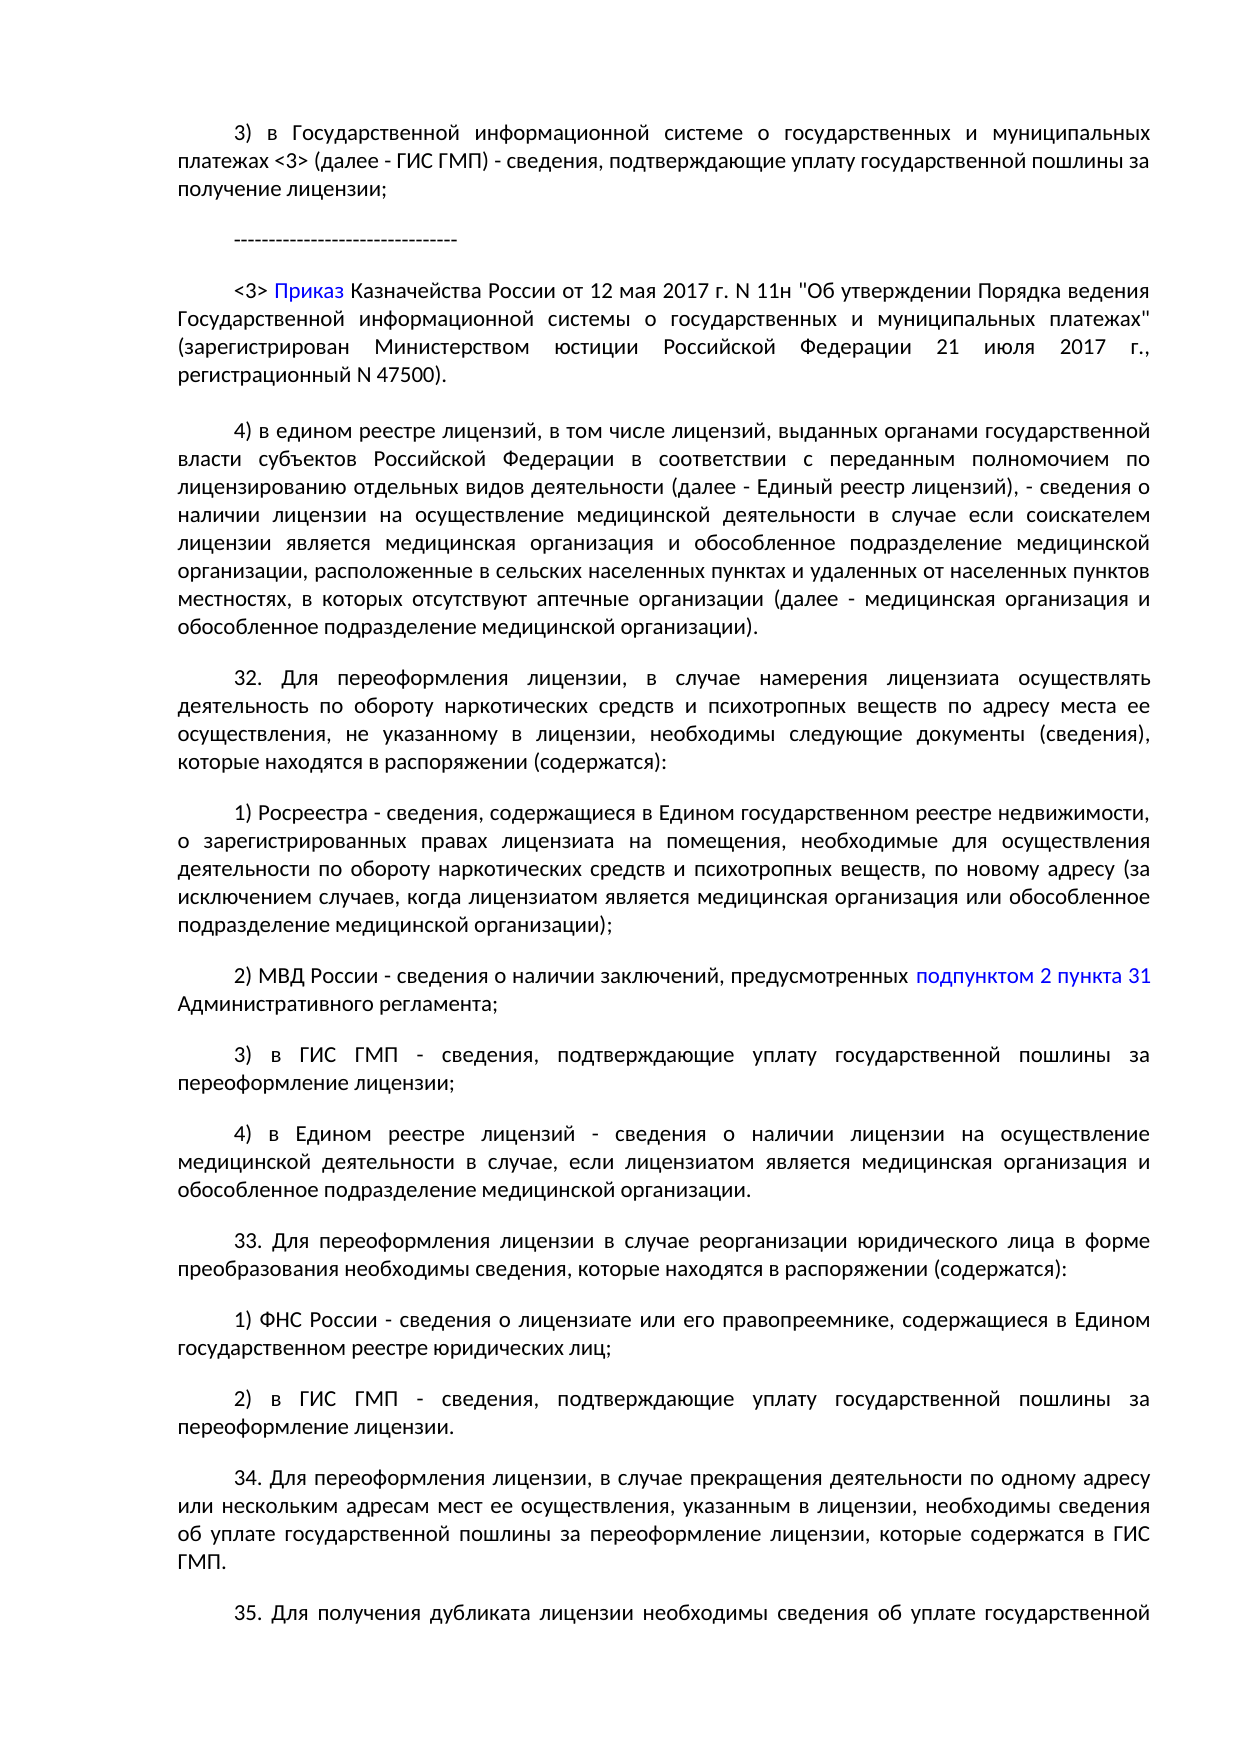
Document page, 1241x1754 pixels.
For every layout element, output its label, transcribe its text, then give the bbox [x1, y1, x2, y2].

text 1) ФНС России - сведения о лицензиате или его правопреемнике, содержащиеся в Едином государственном реестре юридических лиц; [177, 1305, 1152, 1361]
text 3) в ГИС ГМП - сведения, подтверждающие уплату государственной пошлины за переоформление лицензии; [177, 1040, 1152, 1096]
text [177, 1598, 1152, 1626]
text 32. Для переоформления лицензии, в случае намерения лицензиата осуществлять деятельность по обороту наркотических средств и психотропных веществ по адресу места ее осуществления, не указанному в лицензии, необходимы следующие документы (сведения), которые находятся в распоряжении (содержатся): [177, 663, 1152, 775]
text 34. Для переоформления лицензии, в случае прекращения деятельности по одному адресу или нескольким адресам мест ее осуществления, указанным в лицензии, необходимы сведения об уплате государственной пошлины за переоформление лицензии, которые содержатся в ГИС ГМП. [177, 1463, 1152, 1575]
text -------------------------------- [177, 225, 1152, 253]
text 33. Для переоформления лицензии в случае реорганизации юридического лица в форме преобразования необходимы сведения, которые находятся в распоряжении (содержатся): [177, 1226, 1152, 1282]
text 2) в ГИС ГМП - сведения, подтверждающие уплату государственной пошлины за переоформление лицензии. [177, 1384, 1152, 1440]
text 2) МВД России - сведения о наличии заключений, предусмотренных подпунктом 2 пункта 31 Административного регламента; [177, 961, 1152, 1017]
text 4) в едином реестре лицензий, в том числе лицензий, выданных органами государственной власти субъектов Российской Федерации в соответствии с переданным полномочием по лицензированию отдельных видов деятельности (далее - Единый реестр лицензий), - сведения о наличии лицензии на осуществление медицинской деятельности в случае если соискателем лицензии является медицинская организация и обособленное подразделение медицинской организации, расположенные в сельских населенных пунктах и удаленных от населенных пунктов местностях, в которых отсутствуют аптечные организации (далее - медицинская организация и обособленное подразделение медицинской организации). [177, 416, 1152, 640]
text 1) Росреестра - сведения, содержащиеся в Едином государственном реестре недвижимости, о зарегистрированных правах лицензиата на помещения, необходимые для осуществления деятельности по обороту наркотических средств и психотропных веществ, по новому адресу (за исключением случаев, когда лицензиатом является медицинская организация или обособленное подразделение медицинской организации); [177, 798, 1152, 938]
text 4) в Едином реестре лицензий - сведения о наличии лицензии на осуществление медицинской деятельности в случае, если лицензиатом является медицинская организация и обособленное подразделение медицинской организации. [177, 1119, 1152, 1203]
text <3> Приказ Казначейства России от 12 мая 2017 г. N 11н "Об утверждении Порядка ведения Государственной информационной системы о государственных и муниципальных платежах" (зарегистрирован Министерством юстиции Российской Федерации 21 июля 2017 г., регистрационный N 47500). [177, 276, 1152, 388]
text 3) в Государственной информационной системе о государственных и муниципальных платежах <3> (далее - ГИС ГМП) - сведения, подтверждающие уплату государственной пошлины за получение лицензии; [177, 118, 1152, 202]
